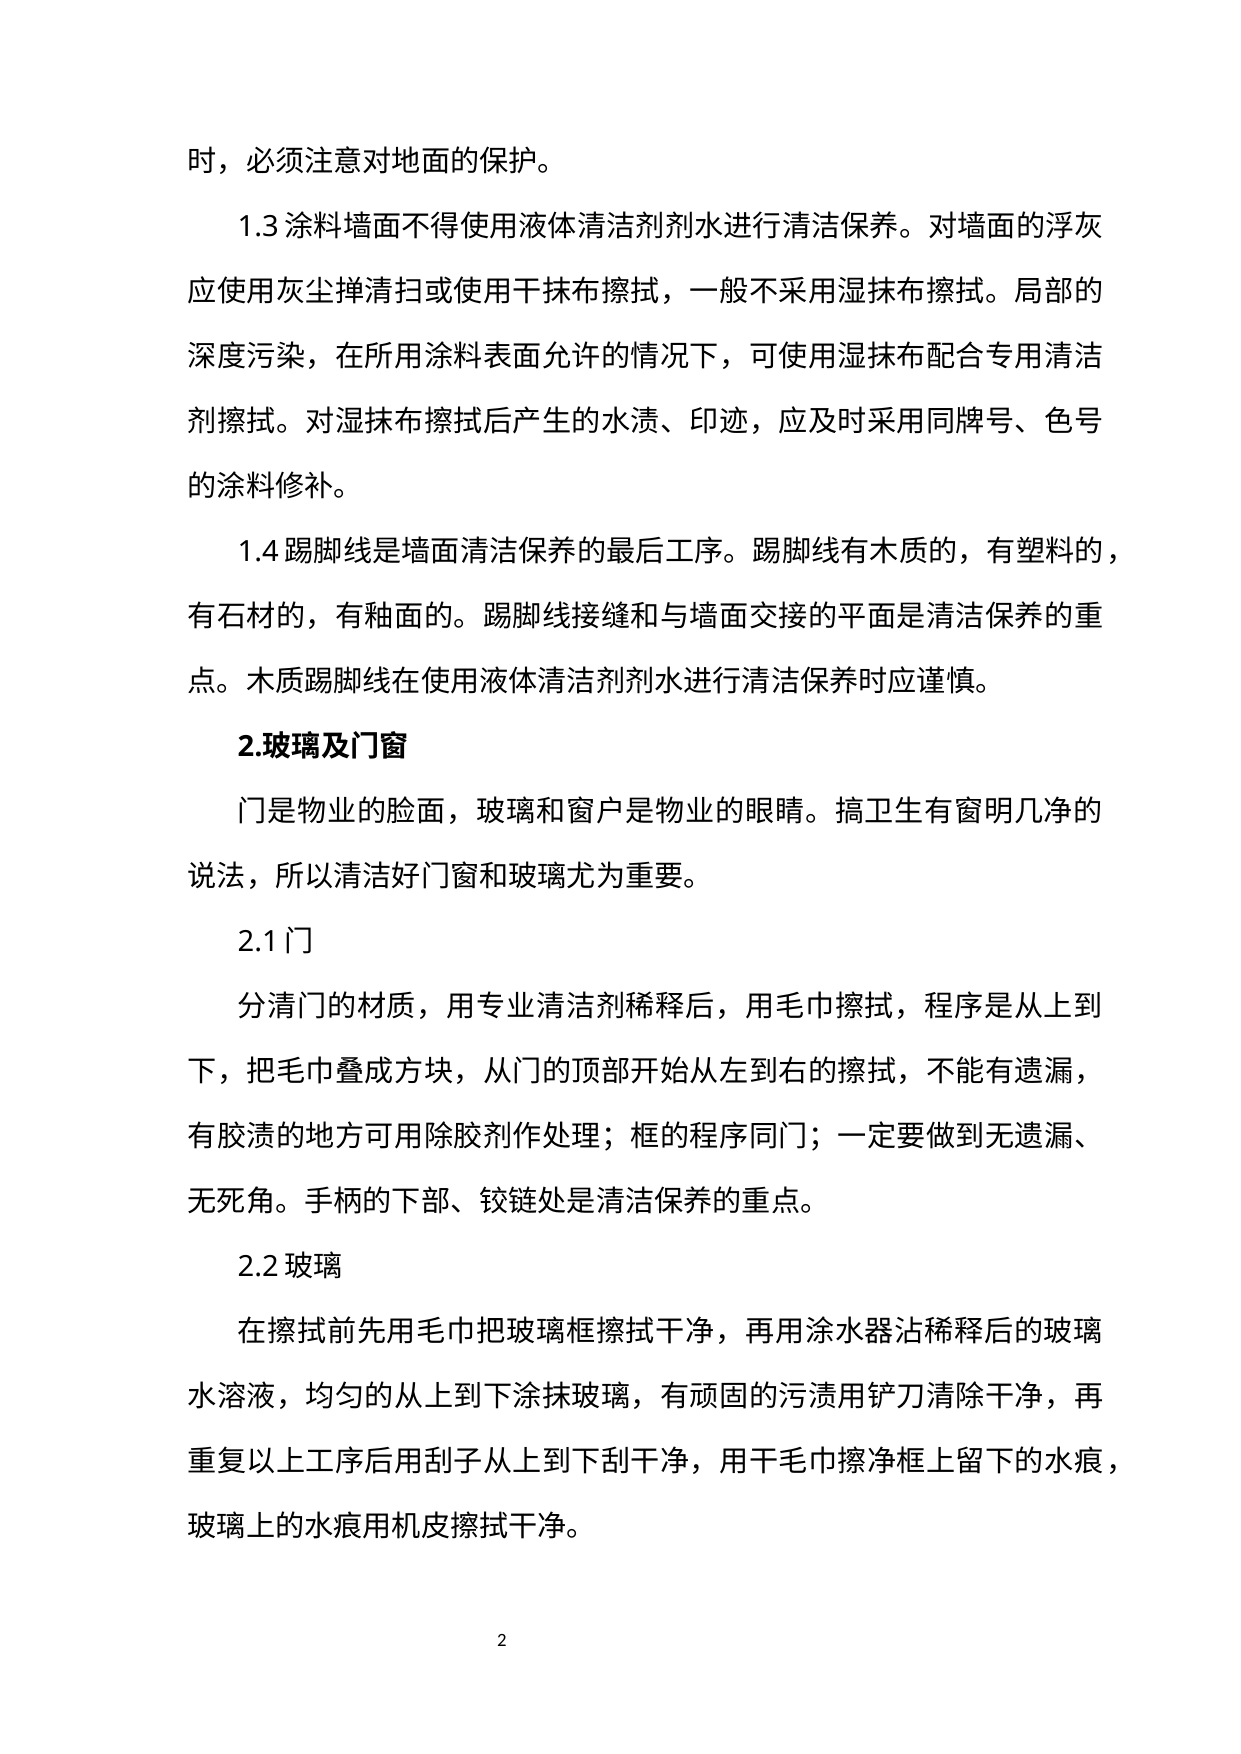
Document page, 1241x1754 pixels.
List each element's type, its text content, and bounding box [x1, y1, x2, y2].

text 门是物业的脸面，玻璃和窗户是物业的眼睛。搞卫生有窗明几净的说法，所以清洁好门窗和玻璃尤为重要。 [187, 776, 1106, 906]
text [187, 126, 1106, 191]
text 分清门的材质，用专业清洁剂稀释后，用毛巾擦拭，程序是从上到下，把毛巾叠成方块，从门的顶部开始从左到右的擦拭，不能有遗漏，有胶渍的地方可用除胶剂作处理；框的程序同门；一定要做到无遗漏、无死角。手柄的下部、铰链处是清洁保养的重点。 [187, 971, 1106, 1231]
text 2.2玻璃 [187, 1231, 1106, 1296]
text 1.4踢脚线是墙面清洁保养的最后工序。踢脚线有木质的，有塑料的，有石材的，有釉面的。踢脚线接缝和与墙面交接的平面是清洁保养的重点。木质踢脚线在使用液体清洁剂剂水进行清洁保养时应谨慎。 [187, 516, 1106, 711]
text 在擦拭前先用毛巾把玻璃框擦拭干净，再用涂水器沾稀释后的玻璃水溶液，均匀的从上到下涂抹玻璃，有顽固的污渍用铲刀清除干净，再重复以上工序后用刮子从上到下刮干净，用干毛巾擦净框上留下的水痕，玻璃上的水痕用机皮擦拭干净。 [187, 1296, 1106, 1556]
text 1.3涂料墙面不得使用液体清洁剂剂水进行清洁保养。对墙面的浮灰应使用灰尘掸清扫或使用干抹布擦拭，一般不采用湿抹布擦拭。局部的深度污染，在所用涂料表面允许的情况下，可使用湿抹布配合专用清洁剂擦拭。对湿抹布擦拭后产生的水渍、印迹，应及时采用同牌号、色号的涂料修补。 [187, 191, 1106, 516]
text 2.1门 [187, 906, 1106, 971]
text 2.玻璃及门窗 [187, 711, 1106, 776]
